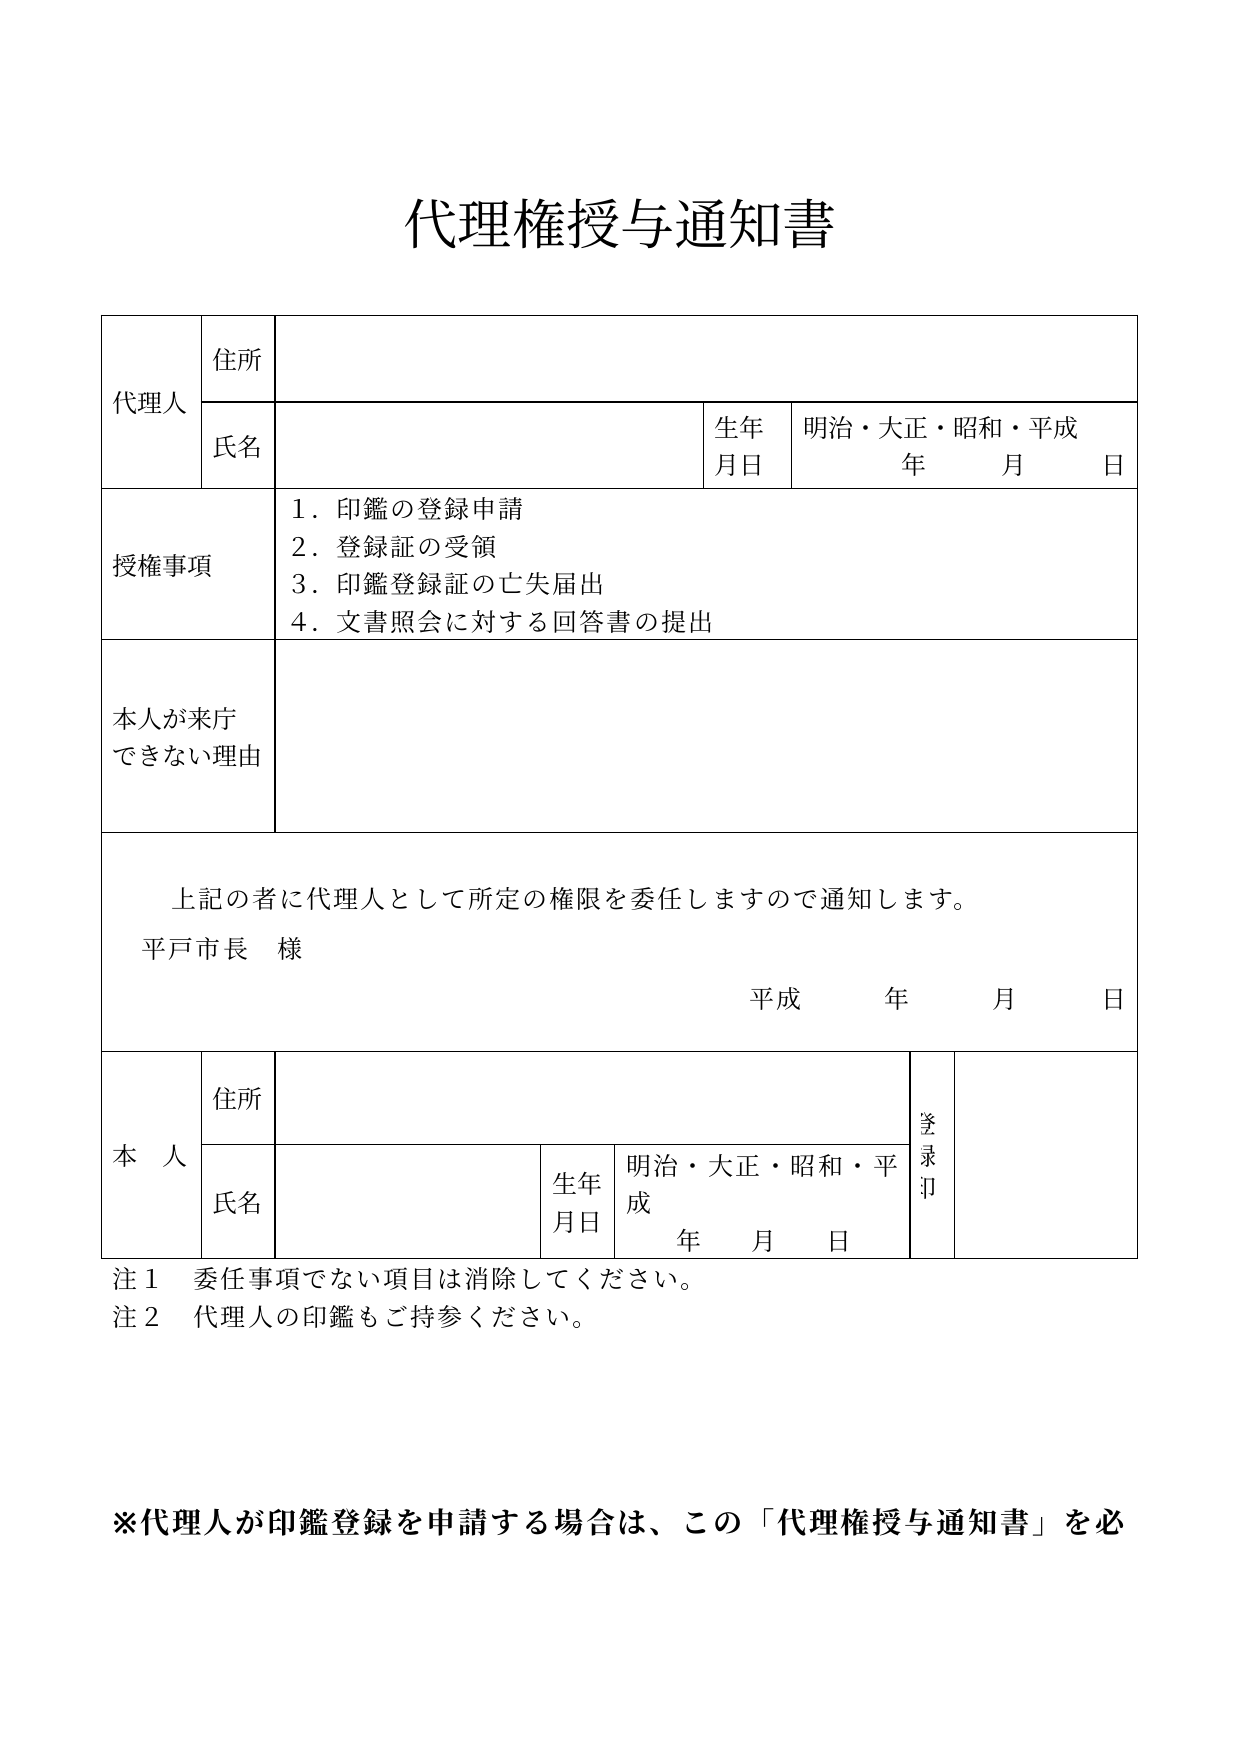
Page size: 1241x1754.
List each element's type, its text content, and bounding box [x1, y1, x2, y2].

table_cell 本 人 [102, 1052, 201, 1258]
table_header 代理人 [102, 316, 201, 488]
text 注２ 代理人の印鑑もご持参ください。 [112, 1296, 1128, 1334]
table_cell [276, 403, 703, 488]
table_cell 氏名 [202, 403, 274, 488]
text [112, 1484, 1128, 1559]
table_cell [276, 640, 1137, 832]
table_cell [276, 1052, 909, 1144]
text 代理権授与通知書 [112, 164, 1128, 277]
table_cell 本人が来庁 できない理由 [102, 640, 274, 832]
table_header 住所 [202, 316, 274, 401]
table_header [276, 316, 1137, 401]
table_cell [276, 1145, 540, 1258]
table_cell 生年 月日 [541, 1145, 614, 1258]
text 注１ 委任事項でない項目は消除してください。 [112, 1259, 1128, 1296]
table_cell 上記の者に代理人として所定の権限を委任しますので通知します。 平戸市長 様 平成 年 月 日 [102, 833, 1137, 1051]
table_cell 住所 [202, 1052, 274, 1144]
table_cell １．印鑑の登録申請 ２．登録証の受領 ３．印鑑登録証の亡失届出 ４．文書照会に対する回答書の提出 [276, 489, 1137, 639]
table_cell 氏名 [202, 1145, 274, 1258]
table_cell 明治・大正・昭和・平成 年 月 日 [615, 1145, 909, 1258]
table_cell 授権事項 [102, 489, 274, 639]
table_cell [955, 1052, 1137, 1258]
table_cell 生年 月日 [704, 403, 791, 488]
table_cell 登 録 印 [911, 1052, 954, 1258]
table_cell 明治・大正・昭和・平成 年 月 日 [792, 403, 1137, 488]
